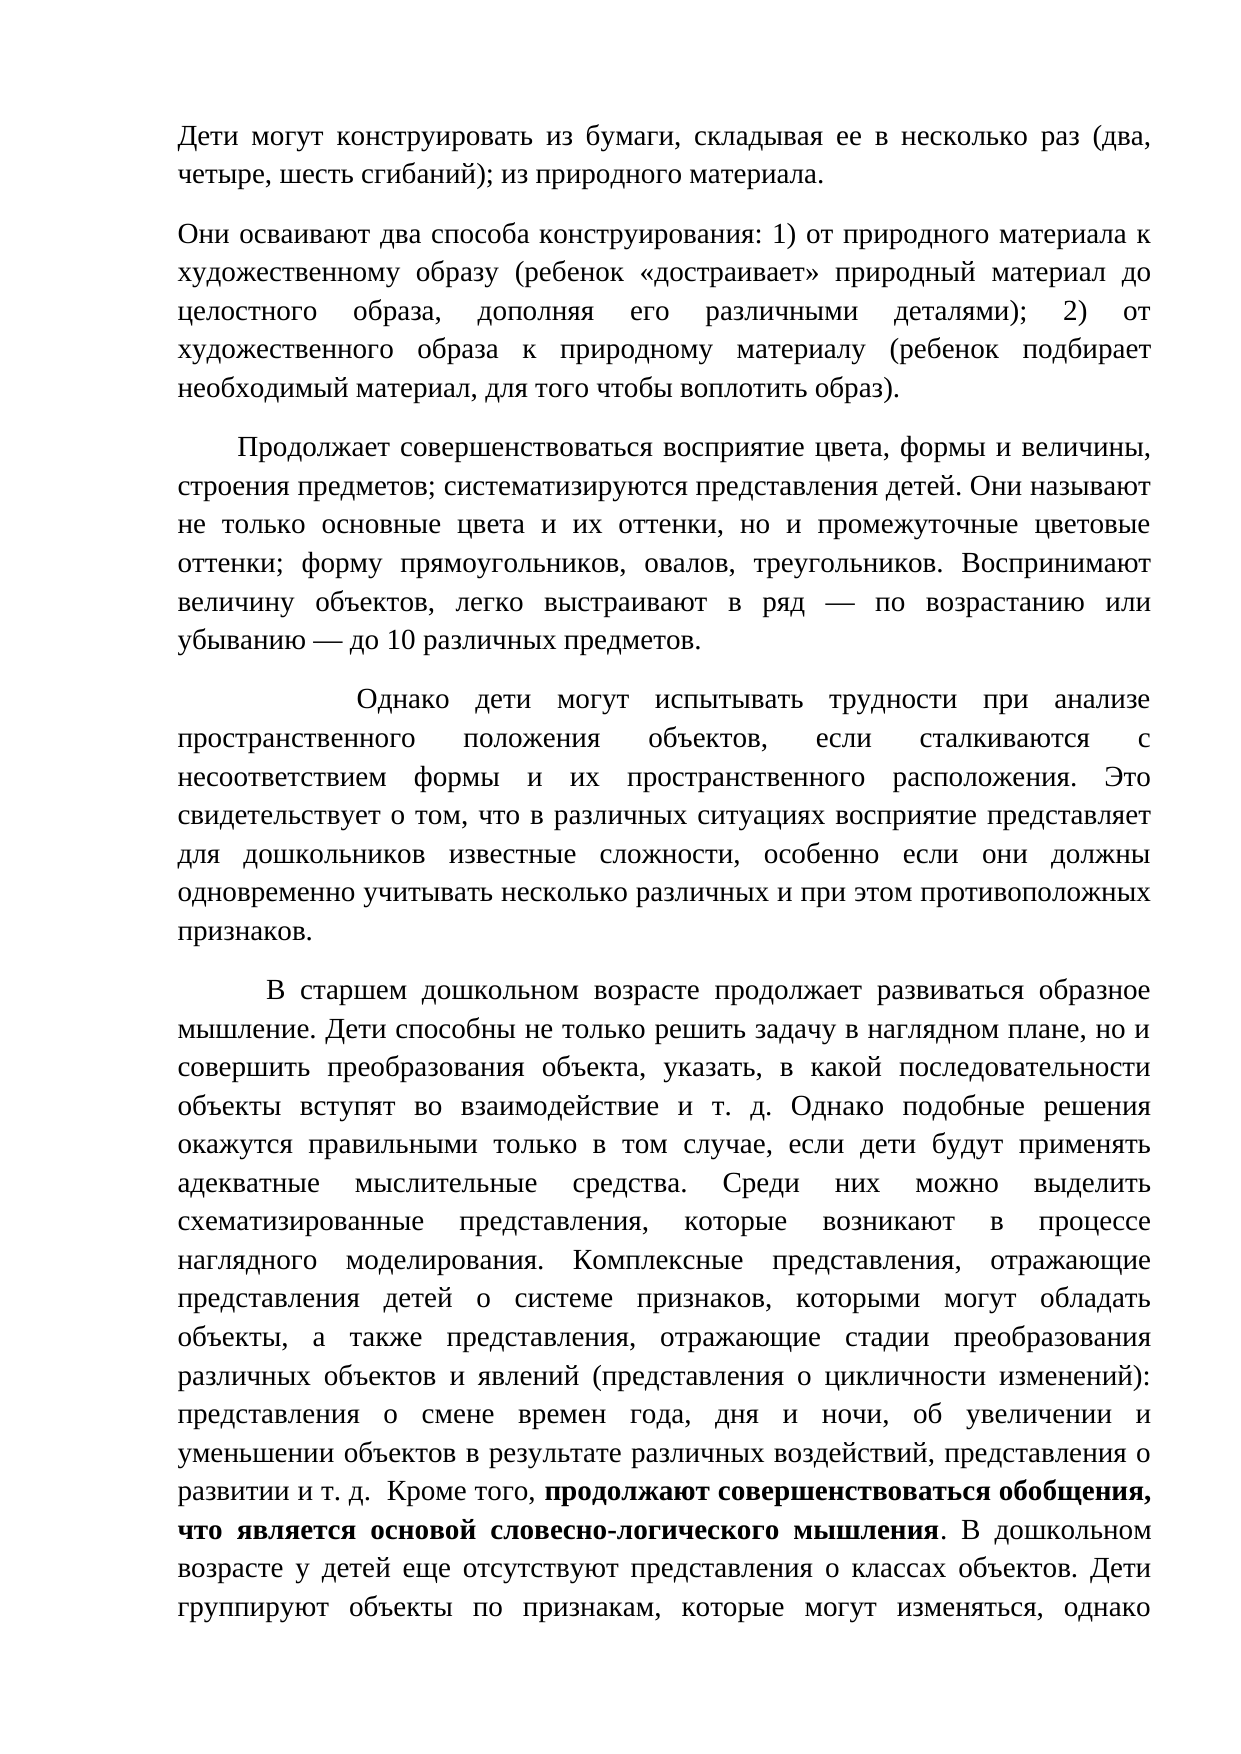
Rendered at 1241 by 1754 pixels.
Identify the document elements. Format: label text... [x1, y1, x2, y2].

text Однако дети могут испытывать трудности при анализе пространственного положения объектов, если сталкиваются с несоответствием формы и их пространственного расположения. Это свидетельствует о том, что в различных ситуациях восприятие представляет для дошкольников известные сложности, особенно если они должны одновременно учитывать несколько различных и при этом противоположных признаков. [177, 682, 1152, 946]
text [177, 972, 1152, 1622]
text Продолжает совершенствоваться восприятие цвета, формы и величины, строения предметов; систематизируются представления детей. Они называют не только основные цвета и их оттенки, но и промежуточные цветовые оттенки; форму прямоугольников, овалов, треугольников. Воспринимают величину объектов, легко выстраивают в ряд — по возрастанию или убыванию — до 10 различных предметов. [177, 429, 1152, 656]
text Они осваивают два способа конструирования: 1) от природного материала к художественному образу (ребенок «достраивает» природный материал до целостного образа, дополняя его различными деталями); 2) от художественного образа к природному материалу (ребенок подбирает необходимый материал, для того чтобы воплотить образ). [177, 216, 1152, 404]
text Дети могут конструировать из бумаги, складывая ее в несколько раз (два, четыре, шесть сгибаний); из природного материала. [177, 118, 1152, 190]
